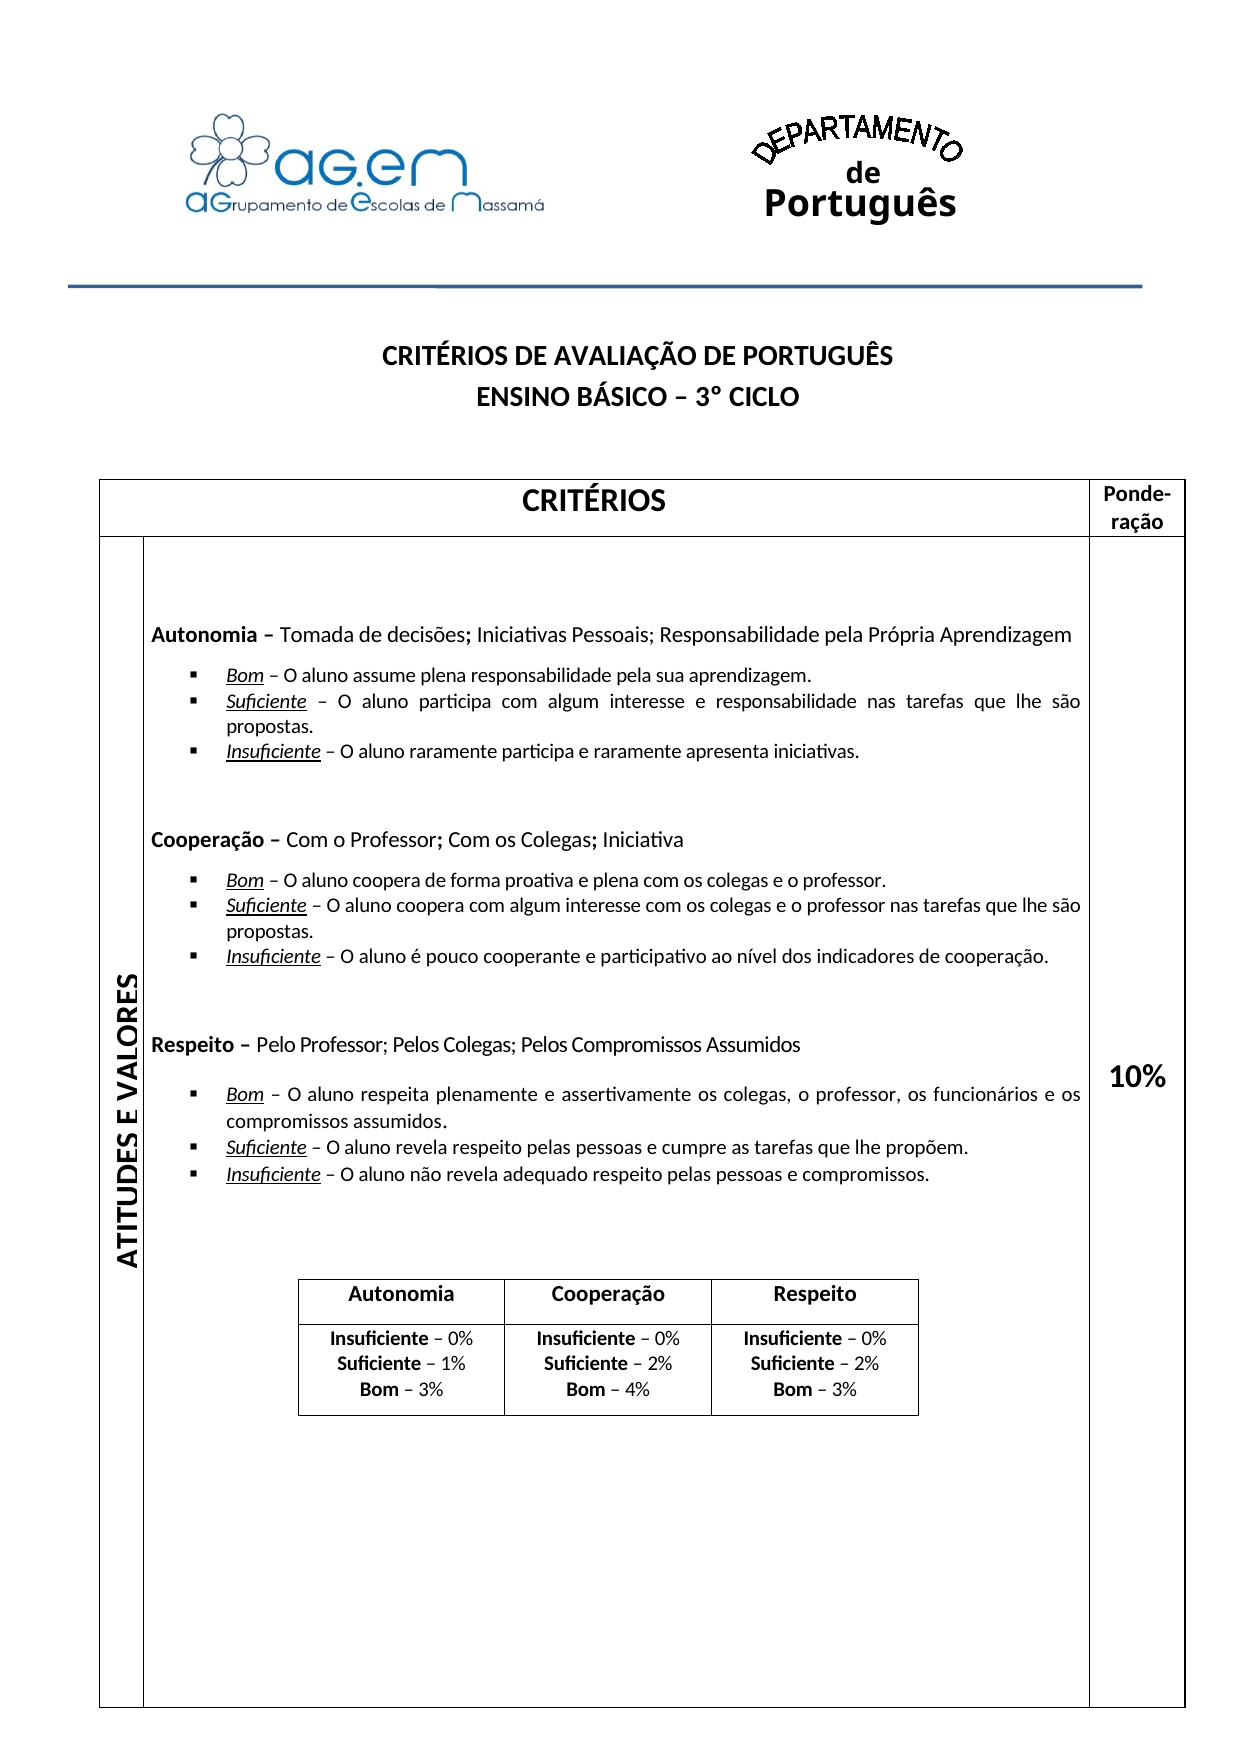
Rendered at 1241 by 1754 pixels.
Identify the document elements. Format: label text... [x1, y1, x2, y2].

table_header CRITÉRIOS [100, 480, 1089, 536]
table_cell 10% [1090, 537, 1184, 1707]
table_cell Autonomia – Tomada de decisões; Iniciativas Pessoais; Responsabilidade pela Própria Aprendizagem Bom – O aluno assume plena responsabilidade pela sua aprendizagem. Suficiente – O aluno participa com algum interesse e responsabilidade nas tarefas que lhe são propostas. Insuficiente – O aluno raramente participa e raramente apresenta iniciativas. Cooperação – Com o Professor; Com os Colegas; Iniciativa Bom – O aluno coopera de forma proativa e plena com os colegas e o professor. Suficiente – O aluno coopera com algum interesse com os colegas e o professor nas tarefas que lhe são propostas. Insuficiente – O aluno é pouco cooperante e participativo ao nível dos indicadores de cooperação. Respeito – Pelo Professor; Pelos Colegas; Pelos Compromissos Assumidos Bom – O aluno respeita plenamente e assertivamente os colegas, o professor, os funcionários e os compromissos assumidos. Suficiente – O aluno revela respeito pelas pessoas e cumpre as tarefas que lhe propõem. Insuficiente – O aluno não revela adequado respeito pelas pessoas e compromissos. [144, 537, 1089, 1707]
table_header Ponde- ração [1090, 480, 1184, 536]
table_header [95, 78, 631, 265]
table_cell ATITUDES E VALORES [100, 537, 143, 1707]
picture [181, 112, 546, 213]
subtitle CRITÉRIOS DE AVALIAÇÃO DE PORTUGUÊS [106, 337, 1169, 373]
text ENSINO BÁSICO – 3º CICLO [106, 378, 1169, 414]
table_header de [631, 78, 1130, 265]
